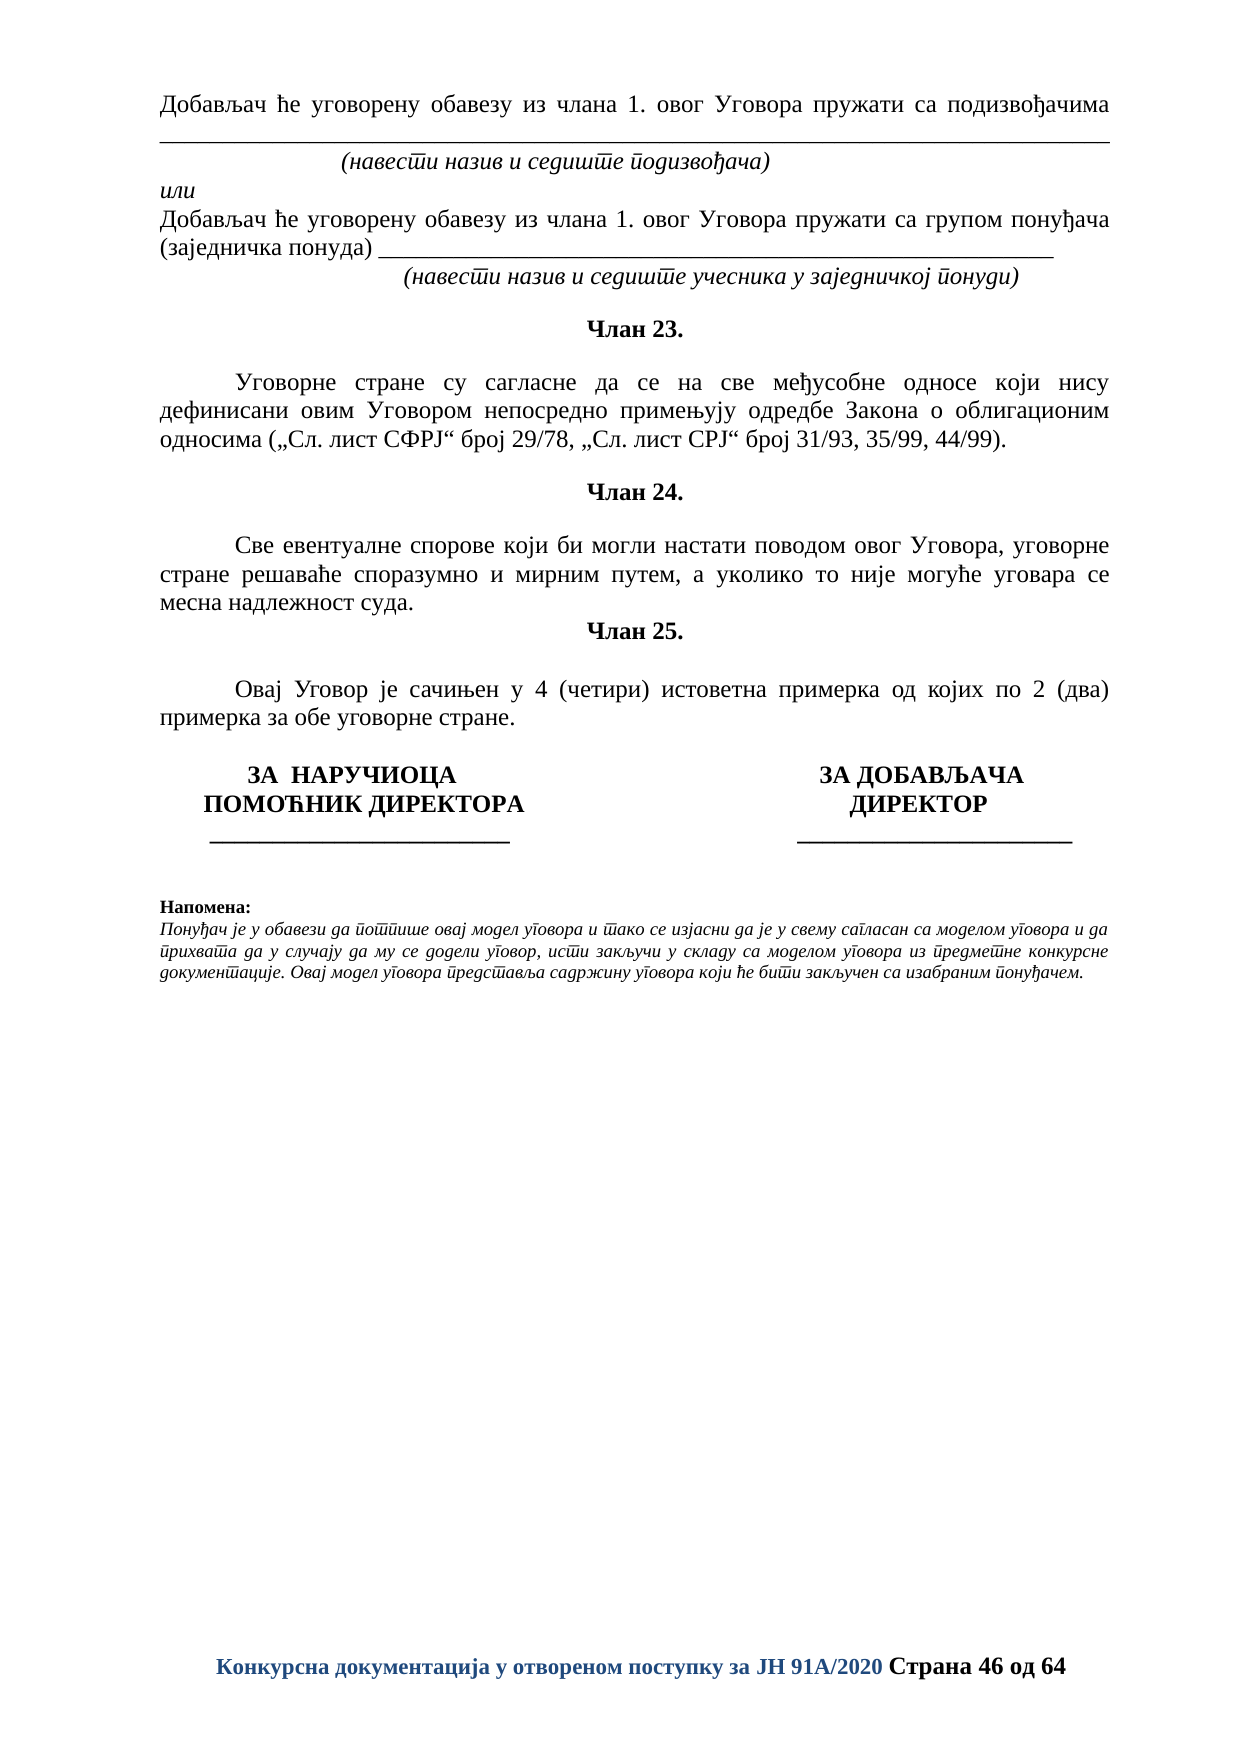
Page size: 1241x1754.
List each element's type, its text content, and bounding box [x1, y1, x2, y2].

text Члан 23. [159, 314, 1110, 343]
text Добављач ће уговорену обавезу из члана 1. овог Уговора пружати са групом понуђача (заједничка понуда) ______________________________________________________ [159, 204, 1110, 261]
text ________________________ ______________________ [159, 817, 1110, 846]
text ПОМОЋНИК ДИРЕКТОРА ДИРЕКТОР [159, 789, 1110, 817]
text Све евентуалне спорове који би могли настати поводом овог Уговора, уговорне стране решаваће споразумно и мирним путем, а уколико то није могуће уговара се месна надлежност суда. [159, 530, 1110, 616]
text Добављач ће уговорену обавезу из члана 1. овог Уговора пружати са подизвођачима ____________________________________________________________________________ [159, 89, 1110, 142]
text или [159, 175, 1110, 204]
text Напомена: [159, 896, 1110, 918]
text Члан 24. [159, 477, 1110, 506]
text Овај Уговор је сачињен у 4 (четири) истоветна примерка од којих по 2 (два) примерка за обе уговорне стране. [159, 674, 1110, 731]
text Понуђач је у обавези да потпише овај модел уговора и тако се изјасни да је у свему сагласан са моделом уговора и да прихвата да у случају да му се додели уговор, исти закључи у складу са моделом уговора из предметне конкурсне документације. Овај модел уговора представља садржину уговора који ће бити закључен са изабраним понуђачем. [159, 918, 1110, 983]
text ЗА НАРУЧИОЦА ЗА ДОБАВЉАЧА [159, 760, 1110, 789]
text (навести назив и седиште учесника у заједничкој понуди) [159, 261, 1110, 290]
text Уговорне стране су сагласне да се на све међусобне односе који нису дефинисани овим Уговором непосредно примењују одредбе Закона о облигационим односима („Сл. лист СФРЈ“ број 29/78, „Сл. лист СРЈ“ број 31/93, 35/99, 44/99). [159, 367, 1110, 453]
text (навести назив и седиште подизвођача) [159, 146, 1110, 175]
text Члан 25. [159, 616, 1110, 645]
